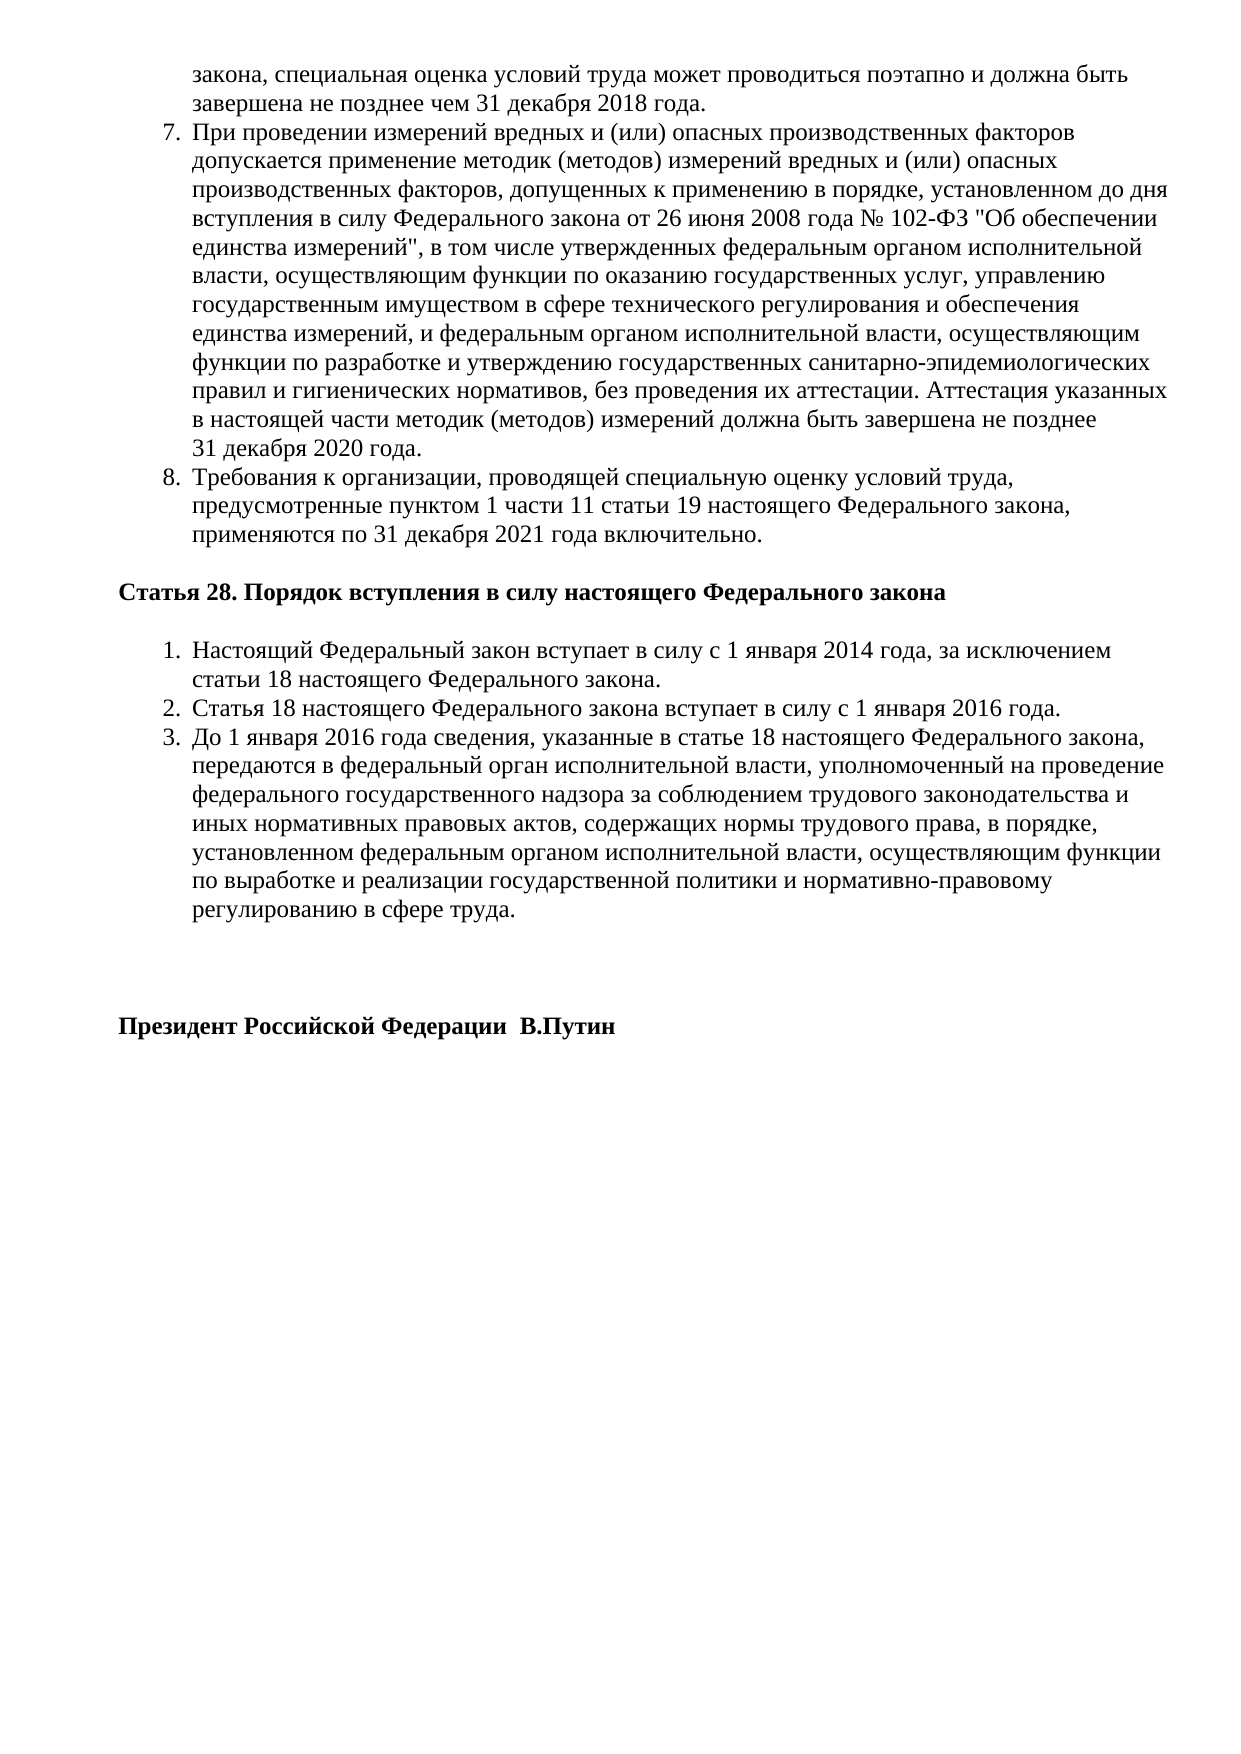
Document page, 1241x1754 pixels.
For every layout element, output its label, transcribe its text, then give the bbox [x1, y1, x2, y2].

text Статья 28. Порядок вступления в силу настоящего Федерального закона [118, 577, 1181, 606]
list До 1 января 2016 года сведения, указанные в статье 18 настоящего Федерального закона, передаются в федеральный орган исполнительной власти, уполномоченный на проведение федерального государственного надзора за соблюдением трудового законодательства и иных нормативных правовых актов, содержащих нормы трудового права, в порядке, установленном федеральным органом исполнительной власти, осуществляющим функции по выработке и реализации государственной политики и нормативно-правовому регулированию в сфере труда. [162, 722, 1181, 923]
list Требования к организации, проводящей специальную оценку условий труда, предусмотренные пунктом 1 части 11 статьи 19 настоящего Федерального закона, применяются по 31 декабря 2021 года включительно. [162, 462, 1181, 548]
list Настоящий Федеральный закон вступает в силу с 1 января 2014 года, за исключением статьи 18 настоящего Федерального закона. [162, 636, 1181, 693]
text Президент Российской Федерации В.Путин [118, 1011, 1181, 1039]
list При проведении измерений вредных и (или) опасных производственных факторов допускается применение методик (методов) измерений вредных и (или) опасных производственных факторов, допущенных к применению в порядке, установленном до дня вступления в силу Федерального закона от 26 июня 2008 года № 102-ФЗ "Об обеспечении единства измерений", в том числе утвержденных федеральным органом исполнительной власти, осуществляющим функции по оказанию государственных услуг, управлению государственным имуществом в сфере технического регулирования и обеспечения единства измерений, и федеральным органом исполнительной власти, осуществляющим функции по разработке и утверждению государственных санитарно-эпидемиологических правил и гигиенических нормативов, без проведения их аттестации. Аттестация указанных в настоящей части методик (методов) измерений должна быть завершена не позднее 31 декабря 2020 года. [162, 117, 1181, 462]
list Статья 18 настоящего Федерального закона вступает в силу с 1 января 2016 года. [162, 693, 1181, 722]
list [162, 59, 1181, 117]
